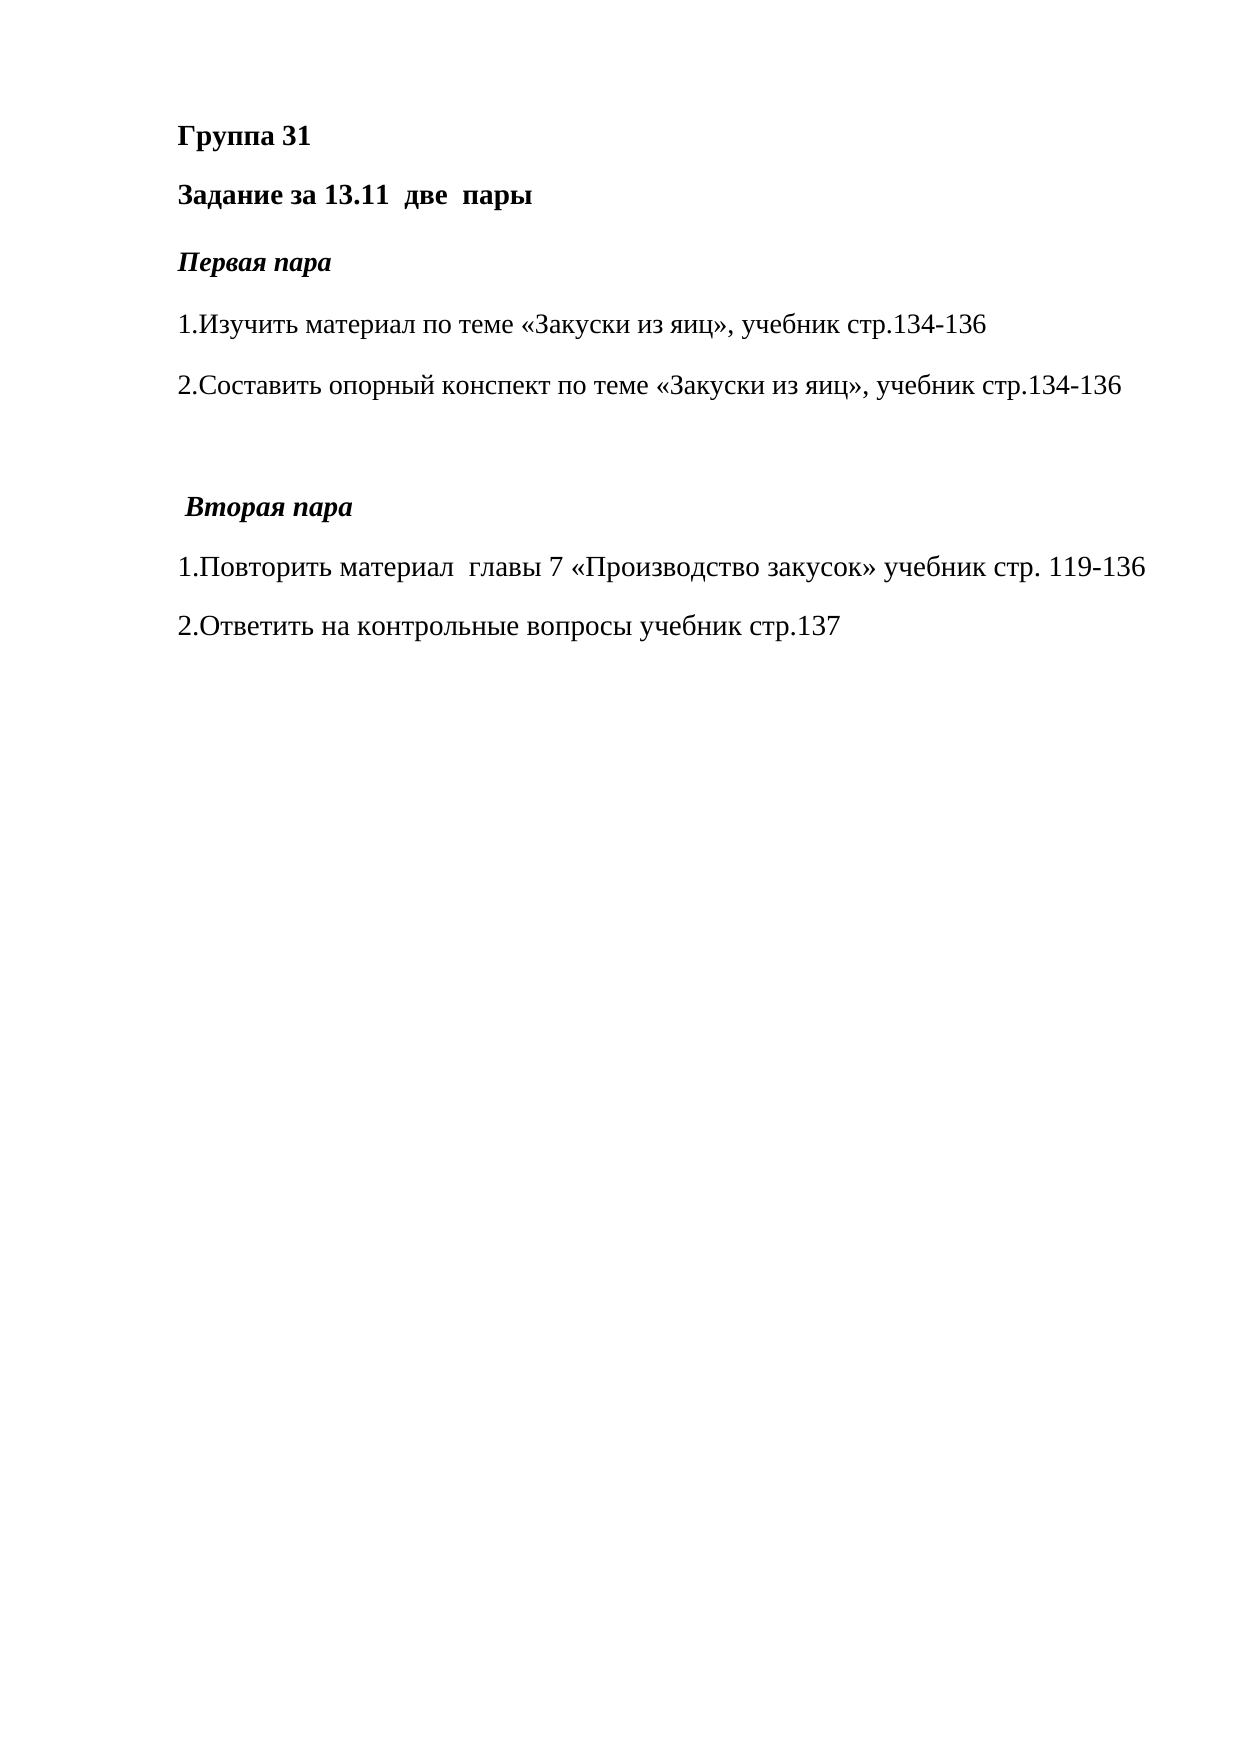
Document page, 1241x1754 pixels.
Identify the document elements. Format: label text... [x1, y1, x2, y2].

text Первая пара [177, 245, 1152, 278]
text 1.Изучить материал по теме «Закуски из яиц», учебник стр.134-136 [177, 307, 1152, 339]
text 1.Повторить материал главы 7 «Производство закусок» учебник стр. 119-136 [177, 549, 1152, 582]
text Задание за 13.11 две пары [177, 177, 1152, 211]
text 2.Составить опорный конспект по теме «Закуски из яиц», учебник стр.134-136 [177, 368, 1152, 401]
text 2.Ответить на контрольные вопросы учебник стр.137 [177, 608, 1152, 642]
text Группа 31 [177, 118, 1152, 152]
text Вторая пара [177, 489, 1152, 523]
